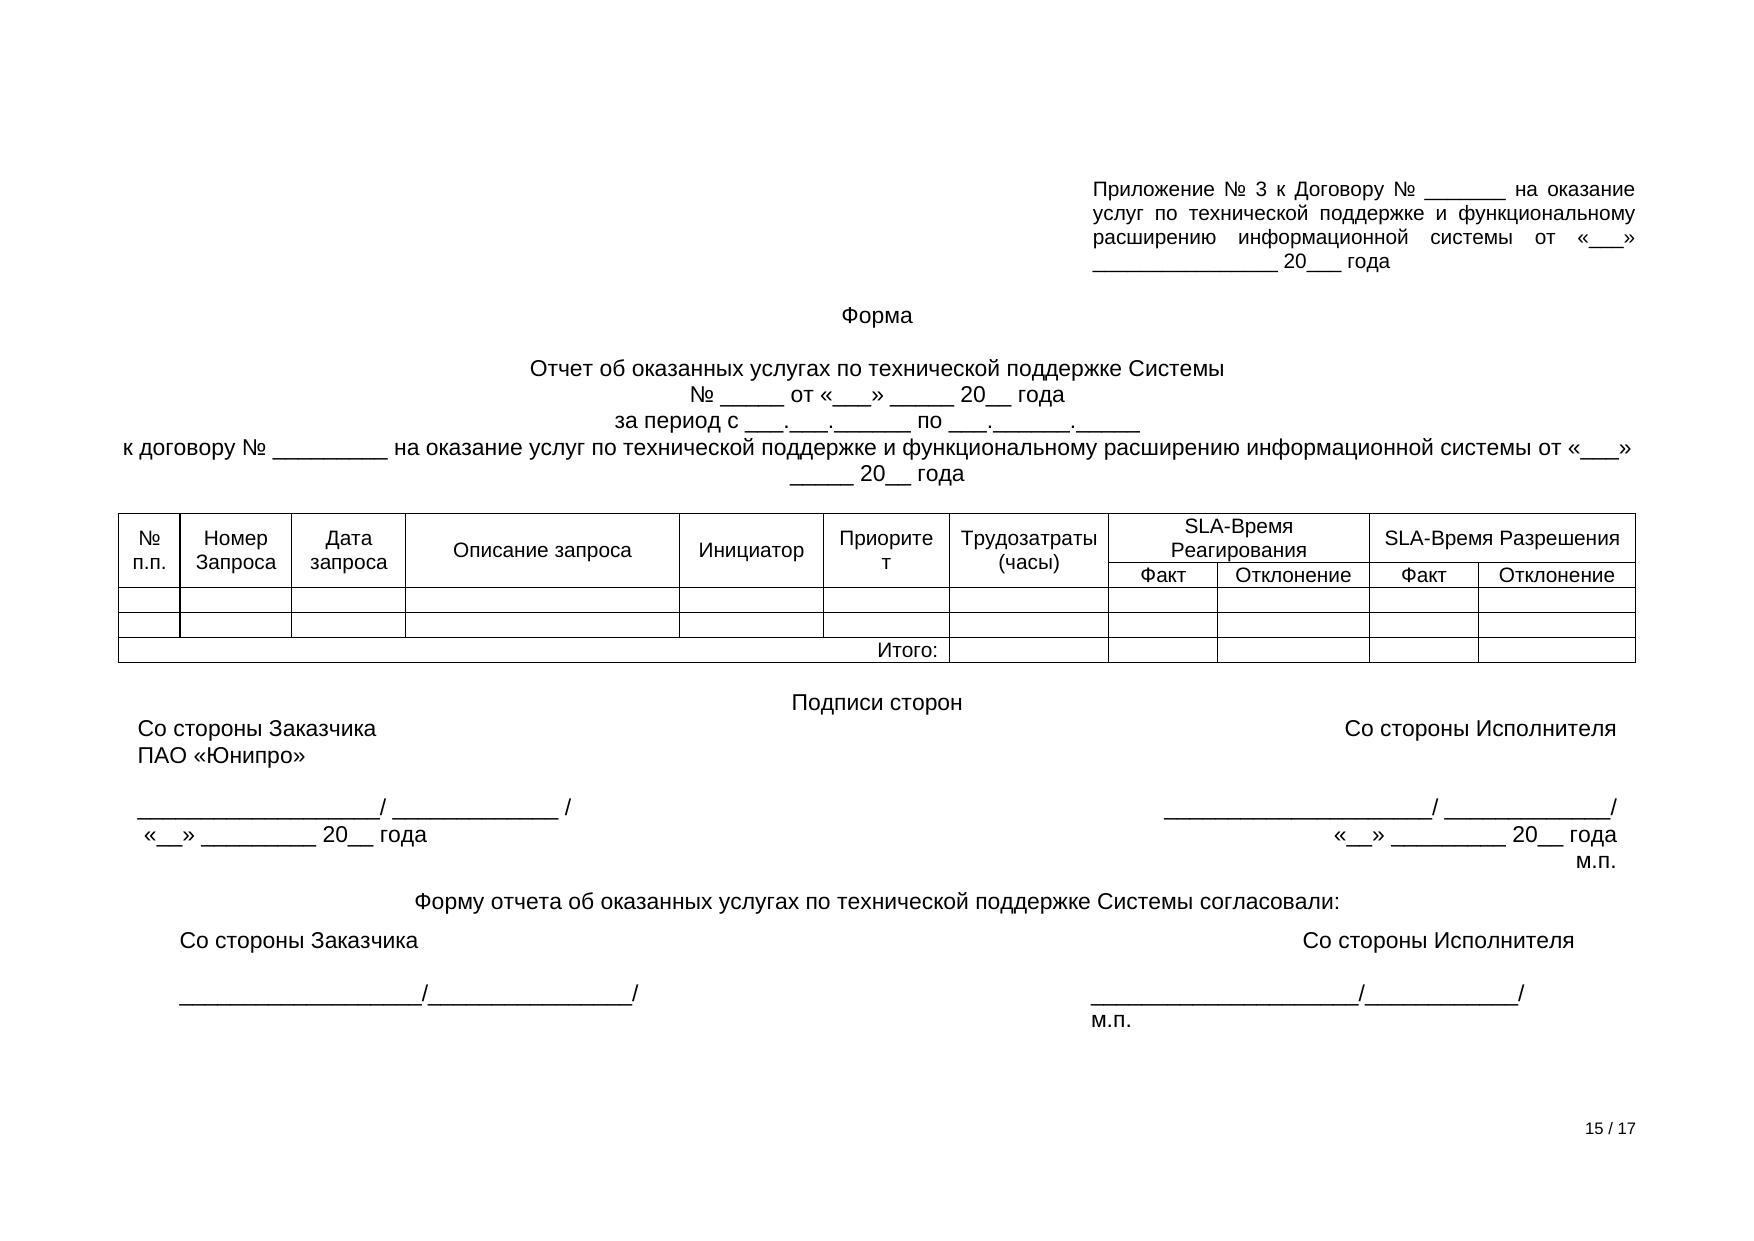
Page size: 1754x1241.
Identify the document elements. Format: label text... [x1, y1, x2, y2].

table_cell [824, 613, 949, 637]
table_header Со стороны Исполнителя _____________________/____________/ м.п. [1080, 927, 1586, 1035]
table_cell [1109, 588, 1217, 612]
table_cell [1370, 613, 1478, 637]
table_cell Факт [1109, 563, 1217, 587]
table_cell [824, 588, 949, 612]
text Отчет об оказанных услугах по технической поддержке Системы [118, 354, 1636, 381]
table_cell [1218, 638, 1369, 662]
table_header № п.п. [119, 514, 179, 587]
table_cell Факт [1370, 563, 1478, 587]
text Подписи сторон [118, 689, 1636, 715]
table_header Со стороны Исполнителя _____________________/ _____________/ «__» _________ 20__ года м.п. [939, 715, 1628, 876]
table_cell [1370, 588, 1478, 612]
table_header SLA-Время Реагирования [1109, 514, 1369, 562]
table_header Номер Запроса [181, 514, 291, 587]
table_cell [1370, 638, 1478, 662]
table_cell [1218, 613, 1369, 637]
table_cell [292, 613, 405, 637]
table_cell [406, 613, 679, 637]
table_cell [1479, 613, 1635, 637]
table_header Со стороны Заказчика ПАО «Юнипро» ___________________/ _____________ / «__» _________ 20__ года [126, 715, 939, 876]
table_header Описание запроса [406, 514, 679, 587]
table_cell Отклонение [1479, 563, 1635, 587]
text Форму отчета об оказанных услугах по технической поддержке Системы согласовали: [118, 888, 1636, 915]
text № _____ от «___» _____ 20__ года [118, 381, 1636, 407]
table_header Дата запроса [292, 514, 405, 587]
table_cell [1479, 638, 1635, 662]
table_cell Итого: [119, 638, 949, 662]
table_cell [950, 613, 1108, 637]
table_cell [181, 613, 291, 637]
table_cell [680, 588, 823, 612]
table_cell [1109, 613, 1217, 637]
table_header Инициатор [680, 514, 823, 587]
table_header Со стороны Заказчика ___________________/________________/ [168, 927, 1079, 1035]
table_cell [680, 613, 823, 637]
table_cell Отклонение [1218, 563, 1369, 587]
table_cell [950, 588, 1108, 612]
table_cell [1109, 638, 1217, 662]
text за период с ___.___.______ по ___.______._____ [118, 407, 1636, 433]
table_cell [1479, 588, 1635, 612]
table_cell [1218, 588, 1369, 612]
table_header Приоритет [824, 514, 949, 587]
table_header Трудозатраты (часы) [950, 514, 1108, 587]
table_cell [950, 638, 1108, 662]
table_cell [181, 588, 291, 612]
table_header SLA-Время Разрешения [1370, 514, 1635, 562]
text Форма [118, 302, 1636, 328]
text к договору № _________ на оказание услуг по технической поддержке и функциональному расширению информационной системы от «___» _____ 20__ года [118, 433, 1636, 486]
table_cell [119, 588, 179, 612]
table_cell [406, 588, 679, 612]
table_cell [119, 613, 179, 637]
text Приложение № 3 к Договору № _______ на оказание услуг по технической поддержке и функциональному расширению информационной системы от «___» ________________ 20___ года [1093, 177, 1636, 273]
table_cell [292, 588, 405, 612]
